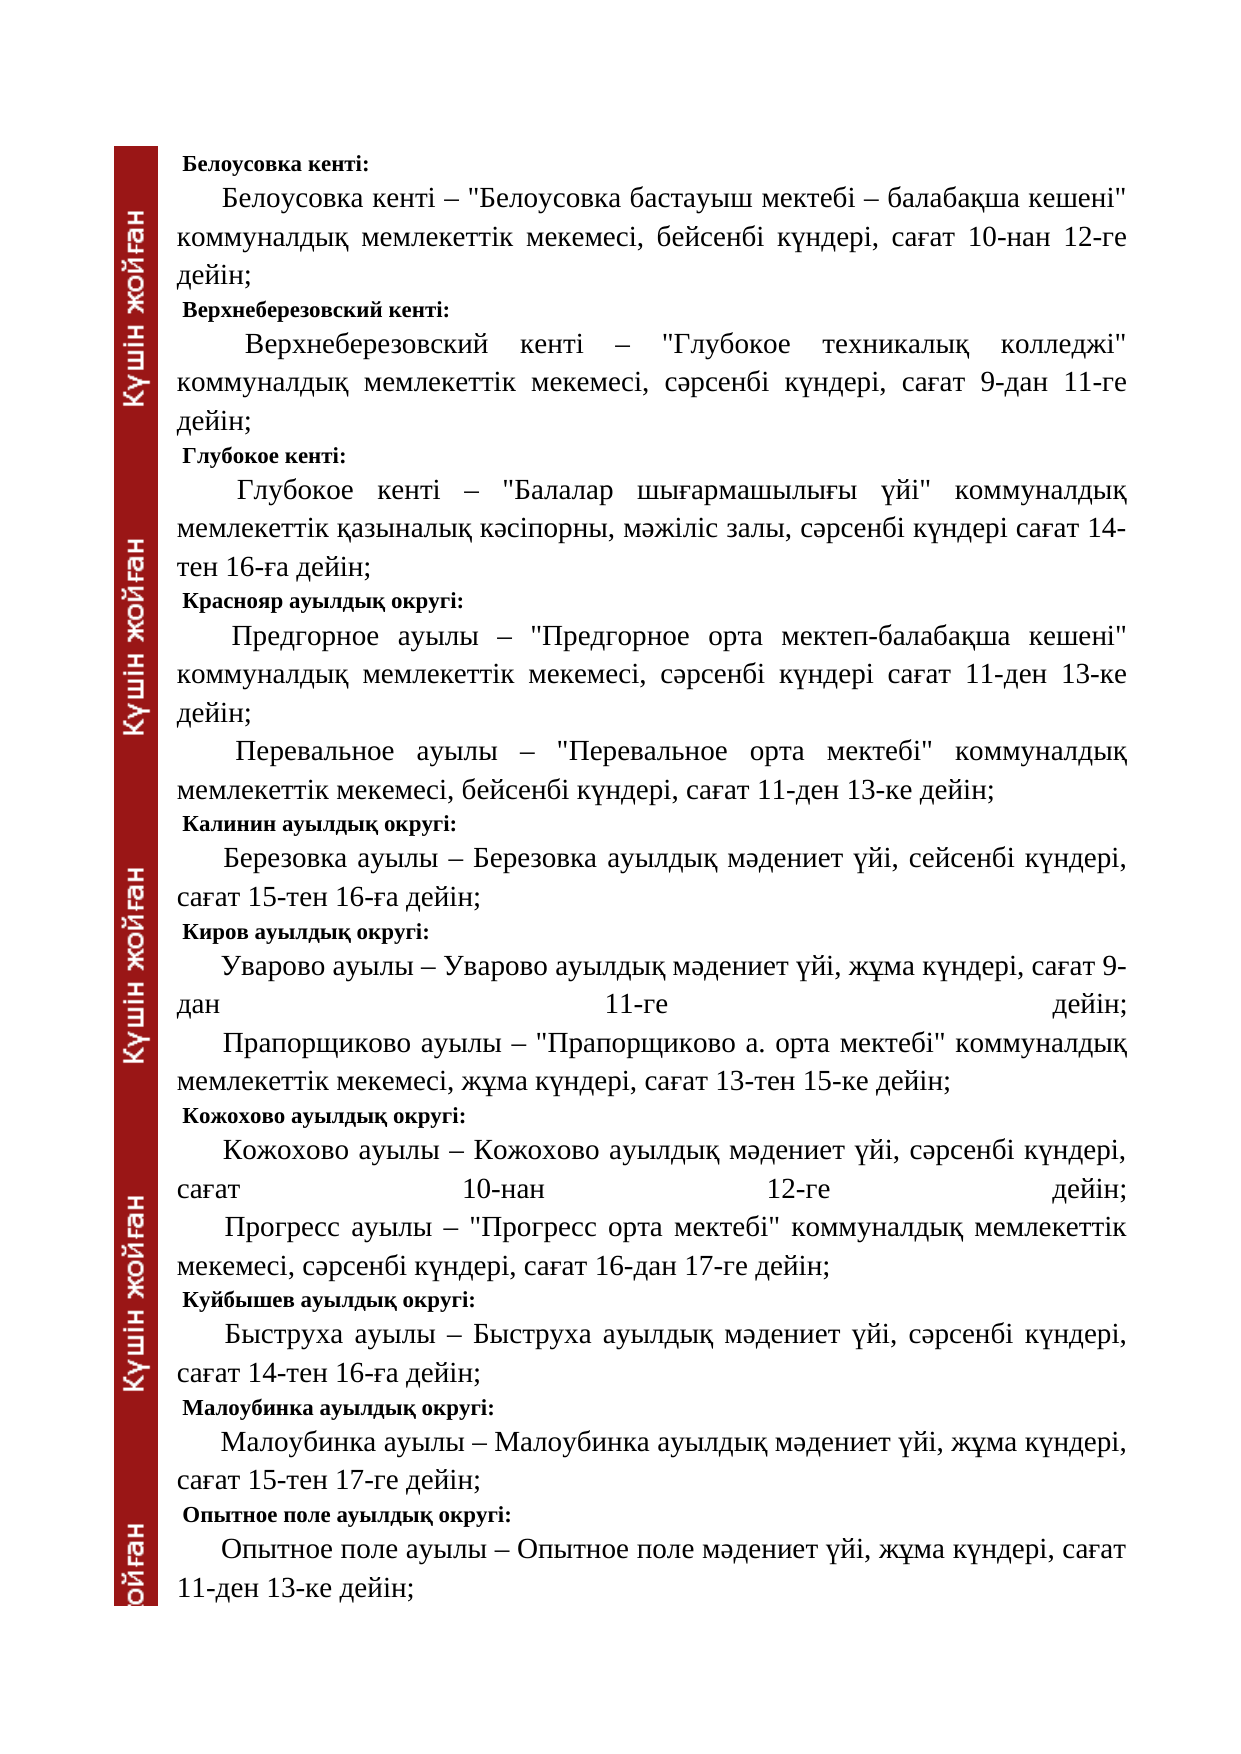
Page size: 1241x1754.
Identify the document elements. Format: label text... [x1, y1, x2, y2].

picture [114, 913, 158, 918]
text Предгорное ауылы – "Предгорное орта мектеп-балабақша кешені" коммуналдық мемлекеттік мекемесі, сәрсенбі күндері сағат 11-ден 13-ке дейін; Перевальное ауылы – "Перевальное орта мектебі" коммуналдық мемлекеттік мекемесі, бейсенбі күндері, сағат 11-ден 13-ке дейін; [112, 618, 1128, 805]
text Уварово ауылы – Уварово ауылдық мәдениет үйі, жұма күндері, сағат 9-дан 11-ге дейін; Прапорщиково ауылы – "Прапорщиково а. орта мектебі" коммуналдық мемлекеттік мекемесі, жұма күндері, сағат 13-тен 15-ке дейін; [112, 948, 1128, 1097]
text Белоусовка кенті: [112, 150, 1128, 176]
text Краснояр ауылдық округі: [112, 587, 1128, 614]
text Белоусовка кенті – "Белоусовка бастауыш мектебі – балабақша кешені" коммуналдық мемлекеттік мекемесі, бейсенбі күндері, сағат 10-нан 12-ге дейін; [112, 180, 1128, 291]
picture [114, 437, 158, 442]
picture [114, 1527, 158, 1531]
picture [114, 1420, 158, 1424]
picture [114, 291, 158, 296]
picture [114, 176, 158, 180]
text Опытное поле ауылы – Опытное поле мәдениет үйі, жұма күндері, сағат 11-ден 13-ке дейін; [112, 1531, 1128, 1603]
picture [114, 1097, 158, 1102]
text Калинин ауылдық округі: [112, 810, 1128, 837]
text Кожохово ауылдық округі: [112, 1102, 1128, 1128]
picture [114, 1313, 158, 1317]
picture [114, 837, 158, 841]
text Быструха ауылы – Быструха ауылдық мәдениет үйі, сәрсенбі күндері, сағат 14-тен 16-ға дейін; [112, 1317, 1128, 1389]
picture [114, 1128, 158, 1132]
text Верхнеберезовский кенті – "Глубокое техникалық колледжі" коммуналдық мемлекеттік мекемесі, сәрсенбі күндері, сағат 9-дан 11-ге дейін; [112, 326, 1128, 437]
text Куйбышев ауылдық округі: [112, 1286, 1128, 1313]
picture [114, 468, 158, 472]
text Киров ауылдық округі: [112, 918, 1128, 944]
text Верхнеберезовский кенті: [112, 296, 1128, 322]
picture [114, 582, 158, 587]
picture [114, 1389, 158, 1394]
picture [114, 805, 158, 810]
picture [114, 614, 158, 618]
picture [114, 944, 158, 948]
text Опытное поле ауылдық округі: [112, 1501, 1128, 1527]
text Кожохово ауылы – Кожохово ауылдық мәдениет үйі, сәрсенбі күндері, сағат 10-нан 12-ге дейін; Прогресс ауылы – "Прогресс орта мектебі" коммуналдық мемлекеттік мекемесі, сәрсенбі күндері, сағат 16-дан 17-ге дейін; [112, 1132, 1128, 1281]
text Березовка ауылы – Березовка ауылдық мәдениет үйі, сейсенбі күндері, сағат 15-тен 16-ға дейін; [112, 841, 1128, 913]
picture [114, 1496, 158, 1501]
picture [114, 322, 158, 326]
text Малоубинка ауылы – Малоубинка ауылдық мәдениет үйі, жұма күндері, сағат 15-тен 17-ге дейін; [112, 1424, 1128, 1496]
text Глубокое кенті: [112, 442, 1128, 468]
picture [114, 1281, 158, 1286]
picture [114, 146, 158, 150]
text Малоубинка ауылдық округі: [112, 1394, 1128, 1420]
text Глубокое кенті – "Балалар шығармашылығы үйі" коммуналдық мемлекеттік қазыналық кәсіпорны, мәжіліс залы, сәрсенбі күндері сағат 14-тен 16-ға дейін; [112, 472, 1128, 582]
